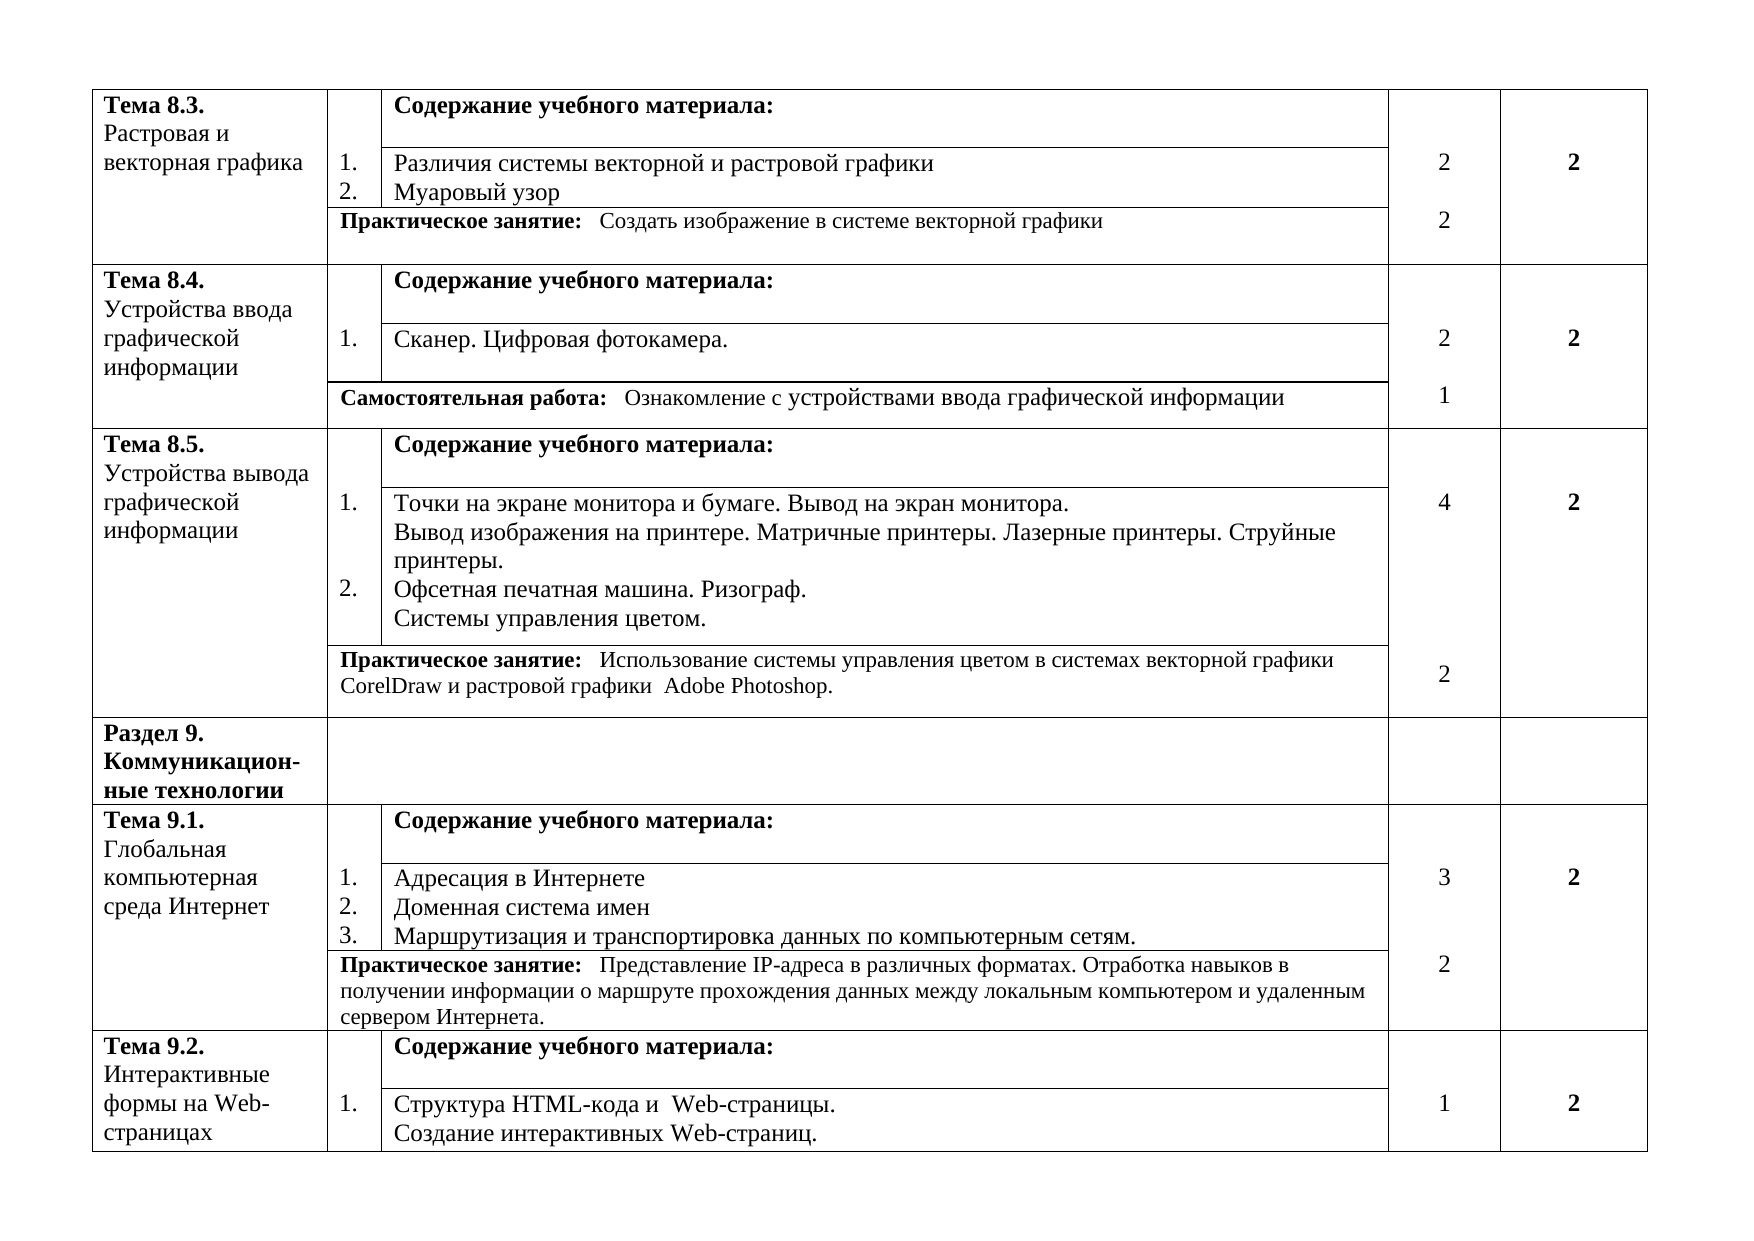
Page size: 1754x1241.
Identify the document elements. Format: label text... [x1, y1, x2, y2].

table_cell Раздел 9. Коммуникацион- ные технологии [93, 718, 327, 804]
table_cell Адресация в Интернете Доменная система имен Маршрутизация и транспортировка данных по компьютерным сетям. [382, 864, 1388, 950]
table_cell Практическое занятие: Представление IP-адреса в различных форматах. Отработка навыков в получении информации о маршруте прохождения данных между локальным компьютером и удаленным сервером Интернета. [328, 951, 1388, 1030]
table_cell 1. [328, 1031, 381, 1151]
table_cell Содержание учебного материала: [382, 805, 1388, 862]
table_cell 2 [1501, 805, 1647, 1030]
table_cell Тема 8.5. Устройства вывода графической информации [93, 429, 327, 717]
table_cell 2 [1501, 429, 1647, 717]
table_cell Точки на экране монитора и бумаге. Вывод на экран монитора. Вывод изображения на принтере. Матричные принтеры. Лазерные принтеры. Струйные принтеры. Офсетная печатная машина. Ризограф. Системы управления цветом. [382, 488, 1388, 645]
table_cell Содержание учебного материала: [382, 1031, 1388, 1088]
table_cell 1. 2. 3. [328, 805, 381, 950]
table_cell 4 2 [1389, 429, 1500, 717]
table_cell 3 2 [1389, 805, 1500, 1030]
table_cell Тема 9.2. Интерактивные формы на Web-страницах [93, 1031, 327, 1151]
table_cell Содержание учебного материала: [382, 90, 1388, 147]
table_cell Практическое занятие: Использование системы управления цветом в системах векторной графики CorelDraw и растровой графики Adobe Photoshop. [328, 646, 1388, 717]
table_cell 2 1 [1389, 265, 1500, 428]
table_cell Практическое занятие: Создать изображение в системе векторной графики [328, 208, 1388, 264]
table_cell 1. [328, 265, 381, 381]
table_cell 2 [1501, 265, 1647, 428]
table_cell 1. 2. [328, 429, 381, 645]
table_cell [1389, 718, 1500, 804]
table_cell Тема 8.3. Растровая и векторная графика [93, 90, 327, 264]
table_cell [1501, 718, 1647, 804]
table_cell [382, 1089, 1388, 1151]
table_cell Различия системы векторной и растровой графики Муаровый узор [382, 148, 1388, 207]
table_cell 1. 2. [328, 90, 381, 207]
table_cell Тема 8.4. Устройства ввода графической информации [93, 265, 327, 428]
table_cell 1 2 [1389, 1031, 1500, 1151]
table_cell Тема 9.1. Глобальная компьютерная среда Интернет [93, 805, 327, 1030]
table_cell 2 2 [1389, 90, 1500, 264]
table_cell [328, 718, 1388, 804]
table_cell 2 [1501, 90, 1647, 264]
table_cell Сканер. Цифровая фотокамера. [382, 324, 1388, 381]
table_cell Самостоятельная работа: Ознакомление с устройствами ввода графической информации [328, 383, 1388, 428]
table_cell Содержание учебного материала: [382, 429, 1388, 487]
table_cell Содержание учебного материала: [382, 265, 1388, 323]
table_cell 2 [1501, 1031, 1647, 1151]
